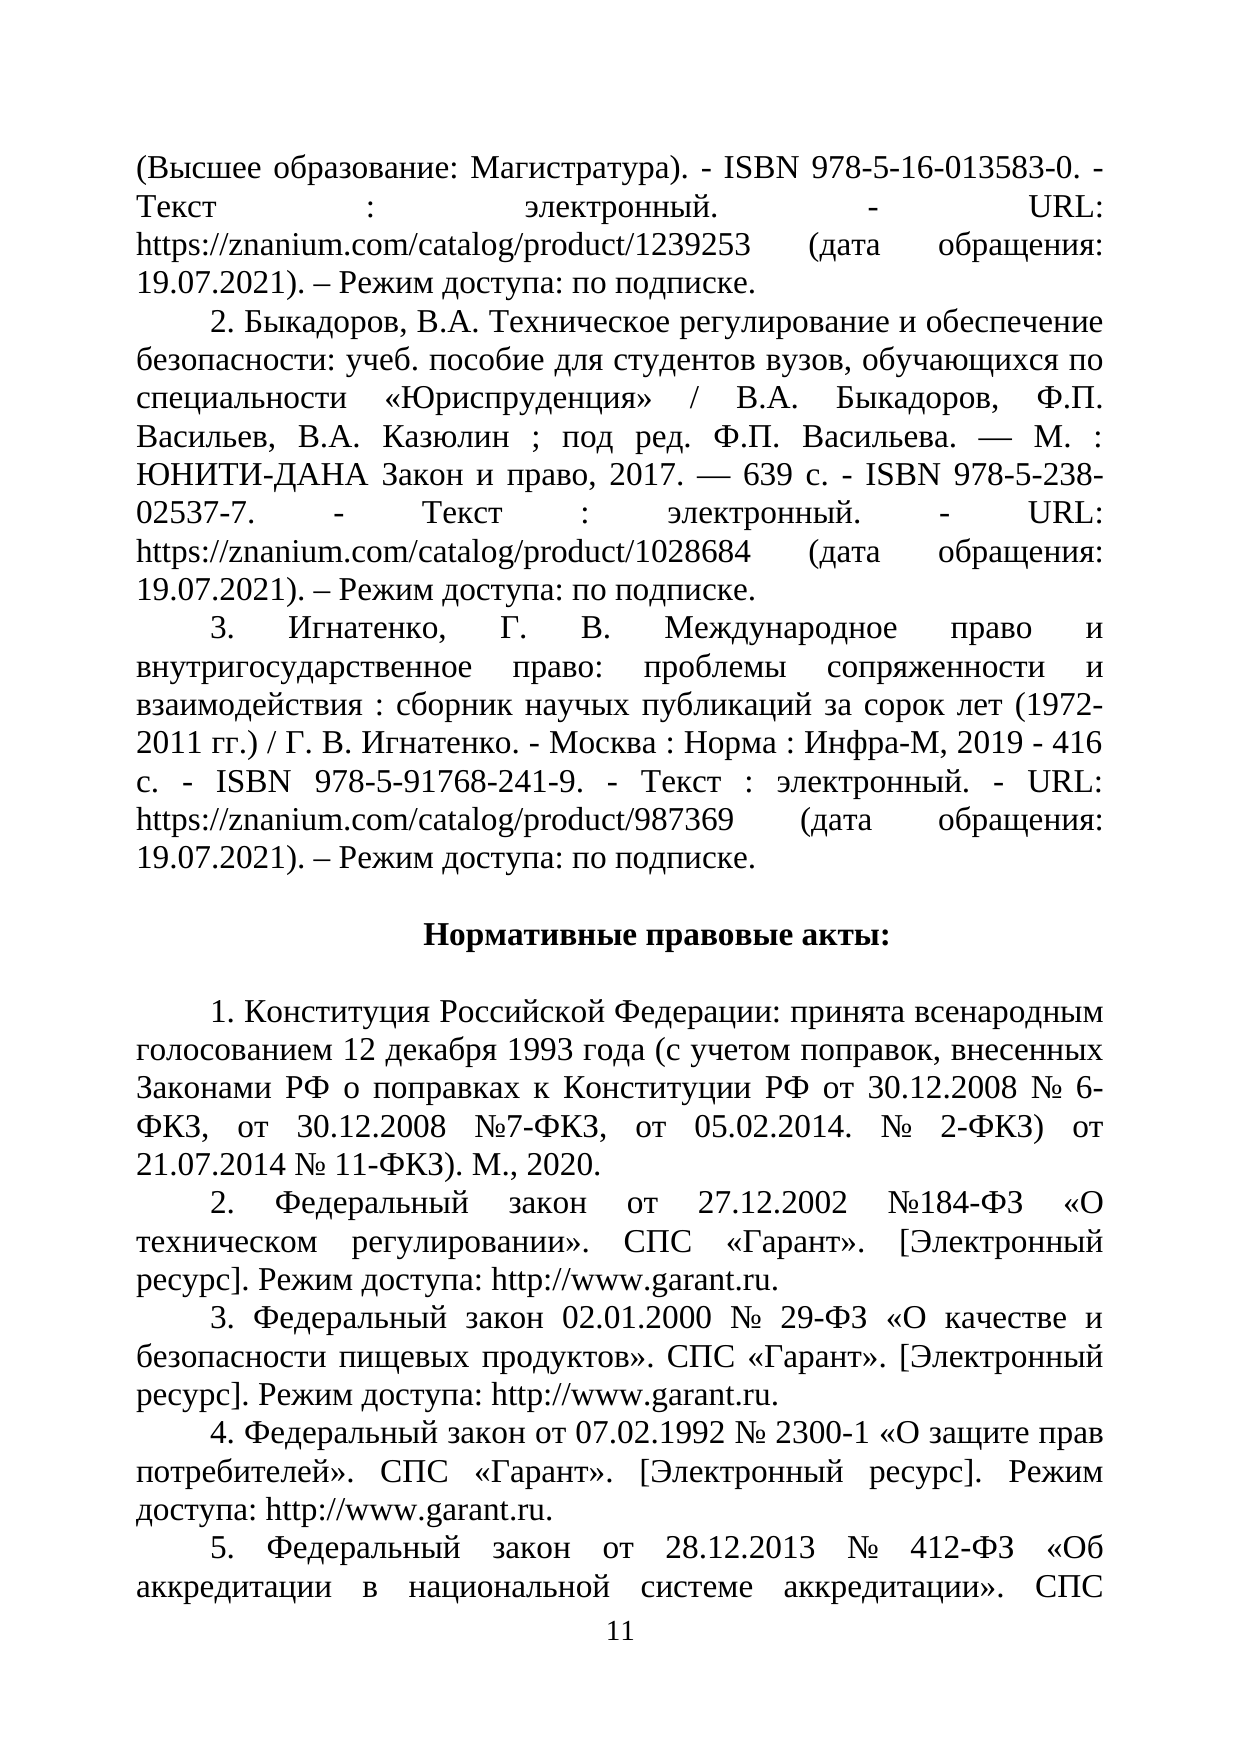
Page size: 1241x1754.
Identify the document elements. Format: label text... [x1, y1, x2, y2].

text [136, 1528, 1104, 1604]
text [136, 148, 1104, 301]
text 2. Быкадоров, В.А. Техническое регулирование и обеспечение безопасности: учеб. пособие для студентов вузов, обучающихся по специальности «Юриспруденция» / В.А. Быкадоров, Ф.П. Васильев, В.А. Казюлин ; под ред. Ф.П. Васильева. — М. : ЮНИТИ-ДАНА Закон и право, 2017. — 639 с. - ISBN 978-5-238-02537-7. - Текст : электронный. - URL: https://znanium.com/catalog/product/1028684 (дата обращения: 19.07.2021). – Режим доступа: по подписке. [136, 301, 1104, 608]
text 3. Федеральный закон 02.01.2000 № 29-ФЗ «О качестве и безопасности пищевых продуктов». СПС «Гарант». [Электронный ресурс]. Режим доступа: http://www.garant.ru. [136, 1298, 1104, 1413]
text 4. Федеральный закон от 07.02.1992 № 2300-1 «О защите прав потребителей». СПС «Гарант». [Электронный ресурс]. Режим доступа: http://www.garant.ru. [136, 1413, 1104, 1528]
text 1. Конституция Российской Федерации: принята всенародным голосованием 12 декабря 1993 года (с учетом поправок, внесенных Законами РФ о поправках к Конституции РФ от 30.12.2008 № 6-ФКЗ, от 30.12.2008 №7-ФКЗ, от 05.02.2014. № 2-ФКЗ) от 21.07.2014 № 11-ФКЗ). М., 2020. [136, 991, 1104, 1183]
text 2. Федеральный закон от 27.12.2002 №184-ФЗ «О техническом регулировании». СПС «Гарант». [Электронный ресурс]. Режим доступа: http://www.garant.ru. [136, 1183, 1104, 1298]
text 3. Игнатенко, Г. В. Международное право и внутригосударственное право: проблемы сопряженности и взаимодействия : сборник научых публикаций за сорок лет (1972-2011 гг.) / Г. В. Игнатенко. - Москва : Норма : Инфра-М, 2019 - 416 с. - ISBN 978-5-91768-241-9. - Текст : электронный. - URL: https://znanium.com/catalog/product/987369 (дата обращения: 19.07.2021). – Режим доступа: по подписке. [136, 608, 1104, 876]
text Нормативные правовые акты: [136, 914, 1104, 953]
